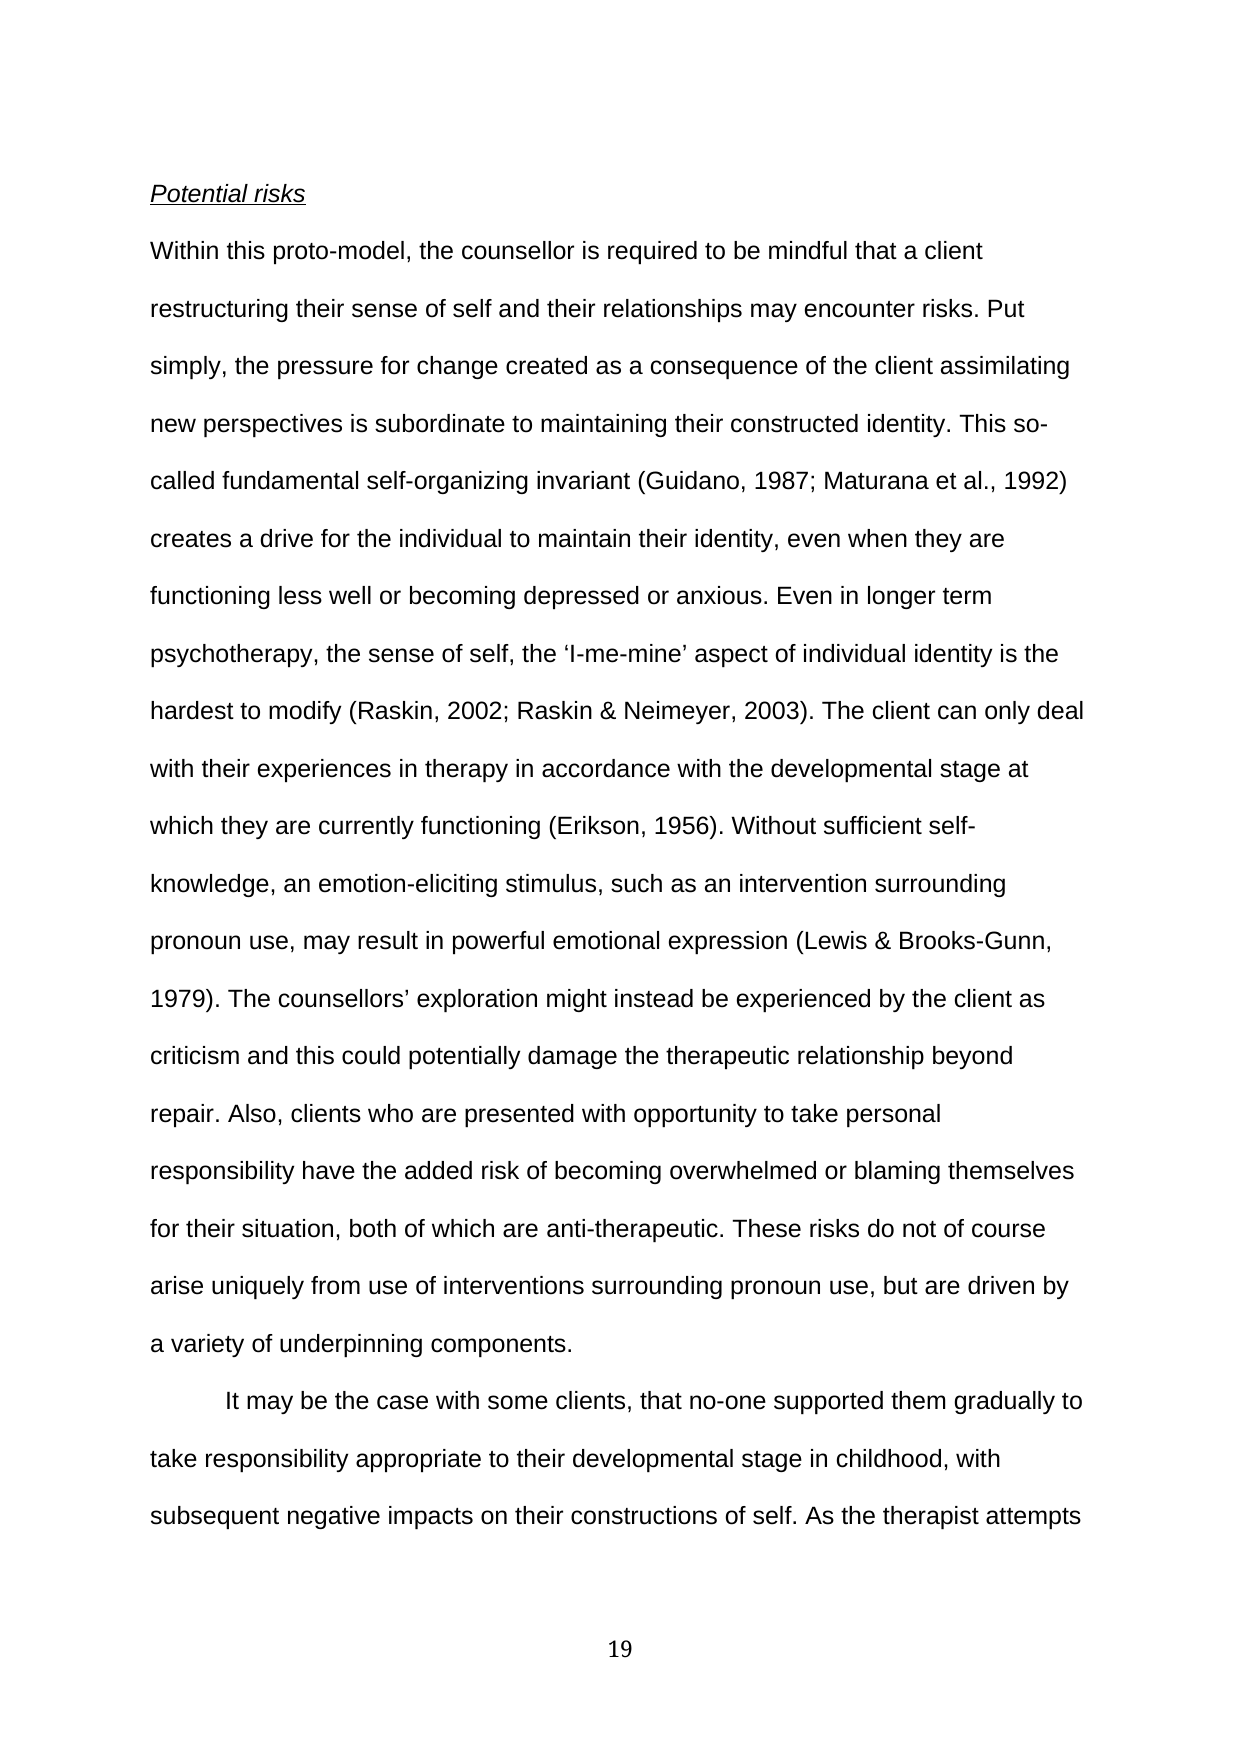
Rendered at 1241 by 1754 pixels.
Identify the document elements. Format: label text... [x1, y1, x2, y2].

text Within this proto-model, the counsellor is required to be mindful that a client restructuring their sense of self and their relationships may encounter risks. Put simply, the pressure for change created as a consequence of the client assimilating new perspectives is subordinate to maintaining their constructed identity. This so-called fundamental self-organizing invariant (Guidano, 1987; Maturana et al., 1992) creates a drive for the individual to maintain their identity, even when they are functioning less well or becoming depressed or anxious. Even in longer term psychotherapy, the sense of self, the ‘I-me-mine’ aspect of individual identity is the hardest to modify (Raskin, 2002; Raskin & Neimeyer, 2003). The client can only deal with their experiences in therapy in accordance with the developmental stage at which they are currently functioning (Erikson, 1956). Without sufficient self-knowledge, an emotion-eliciting stimulus, such as an intervention surrounding pronoun use, may result in powerful emotional expression (Lewis & Brooks-Gunn, 1979). The counsellors’ exploration might instead be experienced by the client as criticism and this could potentially damage the therapeutic relationship beyond repair. Also, clients who are presented with opportunity to take personal responsibility have the added risk of becoming overwhelmed or blaming themselves for their situation, both of which are anti-therapeutic. These risks do not of course arise uniquely from use of interventions surrounding pronoun use, but are driven by a variety of underpinning components. [150, 236, 1090, 1357]
text Potential risks [150, 179, 1090, 207]
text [150, 1386, 1090, 1530]
